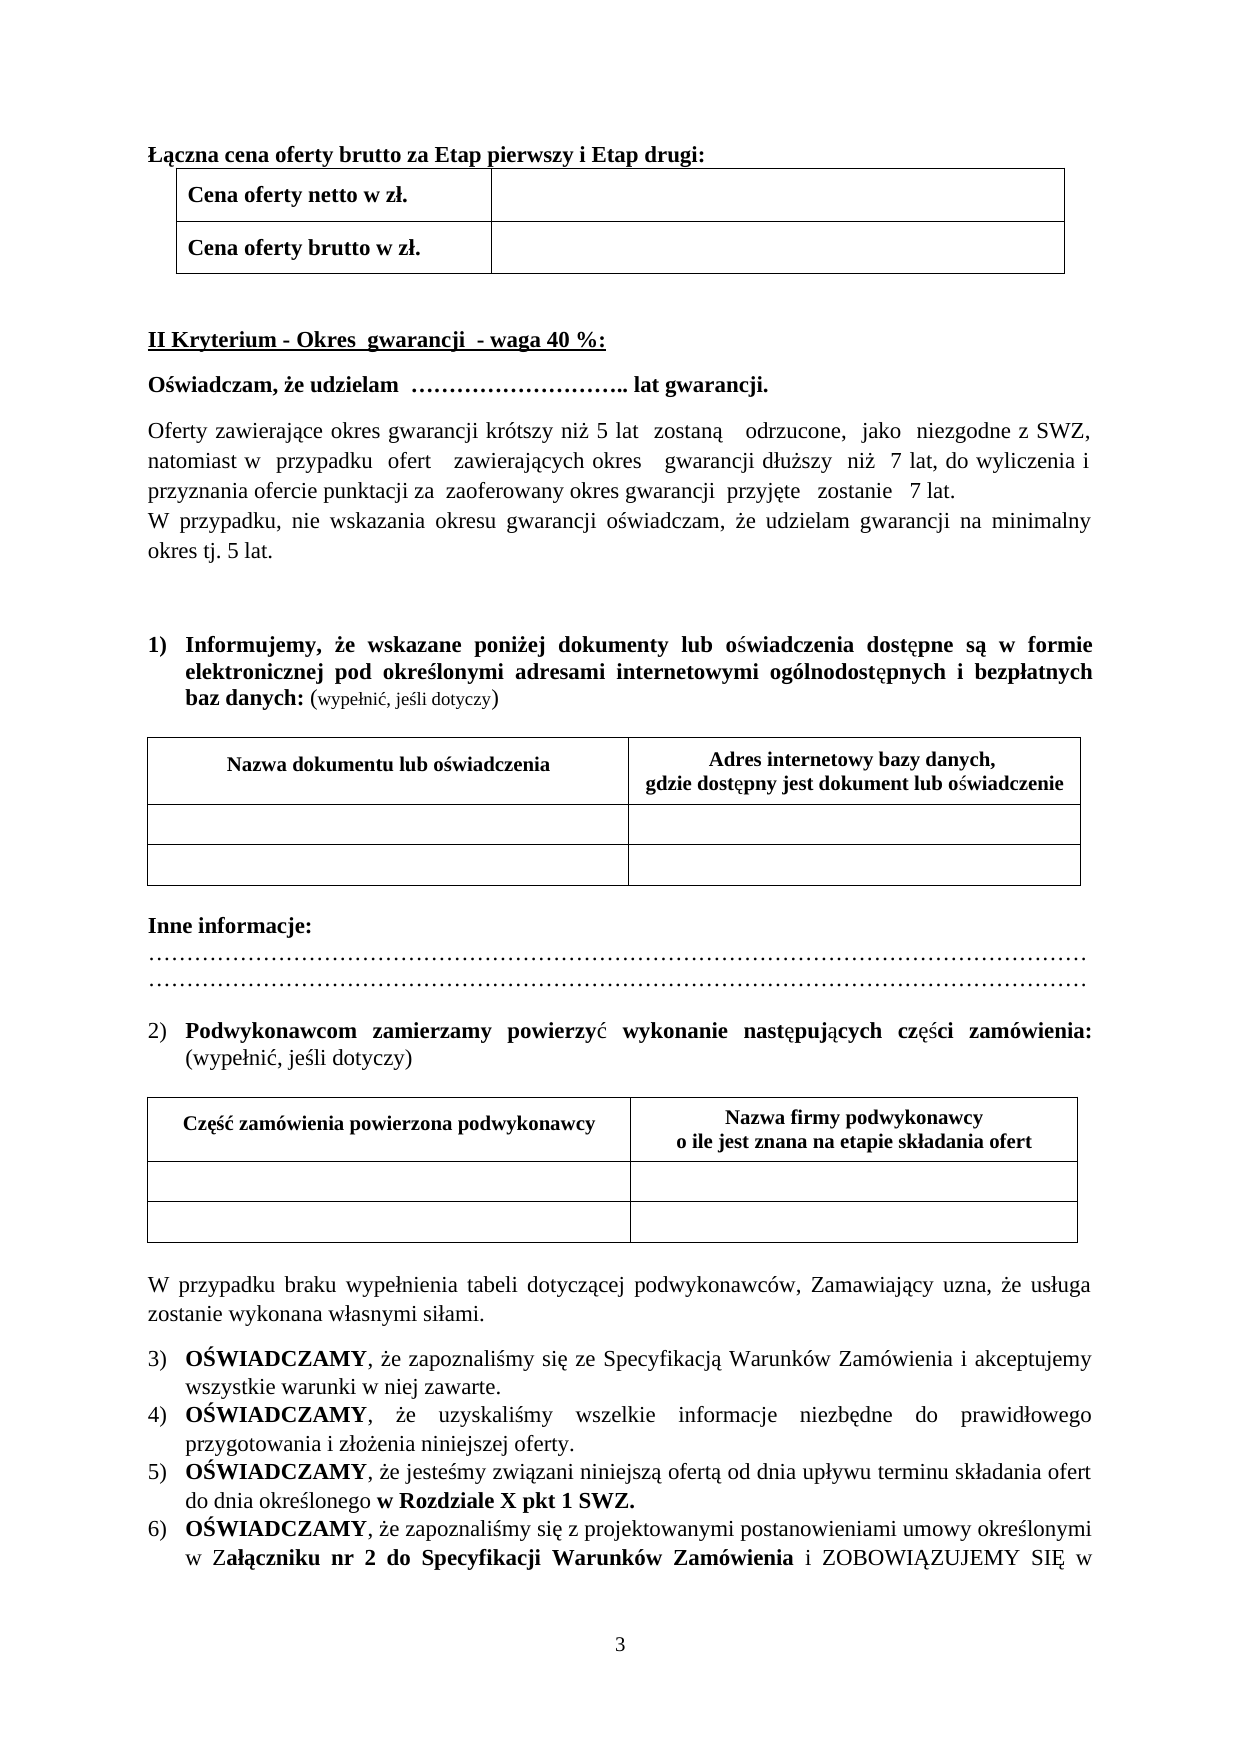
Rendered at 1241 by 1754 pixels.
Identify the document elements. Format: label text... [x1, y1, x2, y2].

table_header Cena oferty netto w zł. [177, 169, 491, 221]
table_cell [629, 805, 1080, 844]
table_header Nazwa dokumentu lub oświadczenia [148, 738, 628, 804]
list OŚWIADCZAMY, że uzyskaliśmy wszelkie informacje niezbędne do prawidłowego przygotowania i złożenia niniejszej oferty. [148, 1402, 1093, 1456]
text Oferty zawierające okres gwarancji krótszy niż 5 lat zostaną odrzucone, jako niezgodne z SWZ, natomiast w przypadku ofert zawierających okres gwarancji dłuższy niż 7 lat, do wyliczenia i przyznania ofercie punktacji za zaoferowany okres gwarancji przyjęte zostanie 7 lat. [148, 417, 1093, 503]
table_cell [148, 1202, 630, 1242]
table_cell [148, 1162, 630, 1201]
table_header Adres internetowy bazy danych, gdzie dostępny jest dokument lub oświadczenie [629, 738, 1080, 804]
table_cell [631, 1202, 1077, 1242]
text …………………………………………………………………………………………………………… [148, 965, 1093, 991]
list OŚWIADCZAMY, że zapoznaliśmy się ze Specyfikacją Warunków Zamówienia i akceptujemy wszystkie warunki w niej zawarte. [148, 1345, 1093, 1399]
text W przypadku braku wypełnienia tabeli dotyczącej podwykonawców, Zamawiający uzna, że usługa zostanie wykonana własnymi siłami. [148, 1243, 1093, 1326]
list Podwykonawcom zamierzamy powierzyć wykonanie następujących części zamówienia: (wypełnić, jeśli dotyczy) [148, 1018, 1093, 1070]
table_cell Cena oferty brutto w zł. [177, 222, 491, 273]
list Informujemy, że wskazane poniżej dokumenty lub oświadczenia dostępne są w formie elektronicznej pod określonymi adresami internetowymi ogólnodostępnych i bezpłatnych baz danych: (wypełnić, jeśli dotyczy) [148, 631, 1093, 710]
table_cell [148, 805, 628, 844]
table_header [492, 169, 1064, 221]
table_cell [631, 1162, 1077, 1201]
table_cell [148, 845, 628, 885]
text Inne informacje: [148, 886, 1093, 938]
list OŚWIADCZAMY, że jesteśmy związani niniejszą ofertą od dnia upływu terminu składania ofert do dnia określonego w Rozdziale X pkt 1 SWZ. [148, 1458, 1093, 1513]
table_header Część zamówienia powierzona podwykonawcy [148, 1098, 630, 1161]
table_cell [629, 845, 1080, 885]
text II Kryterium - Okres gwarancji - waga 40 %: [148, 326, 1093, 353]
table_header Nazwa firmy podwykonawcy o ile jest znana na etapie składania ofert [631, 1098, 1077, 1161]
table_cell [492, 222, 1064, 273]
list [148, 1515, 1093, 1570]
text W przypadku, nie wskazania okresu gwarancji oświadczam, że udzielam gwarancji na minimalny okres tj. 5 lat. [148, 507, 1093, 564]
list Łączna cena oferty brutto za Etap pierwszy i Etap drugi: [148, 141, 1093, 168]
text …………………………………………………………………………………………………………… [148, 938, 1093, 965]
text Oświadczam, że udzielam ……………………….. lat gwarancji. [148, 372, 1093, 398]
